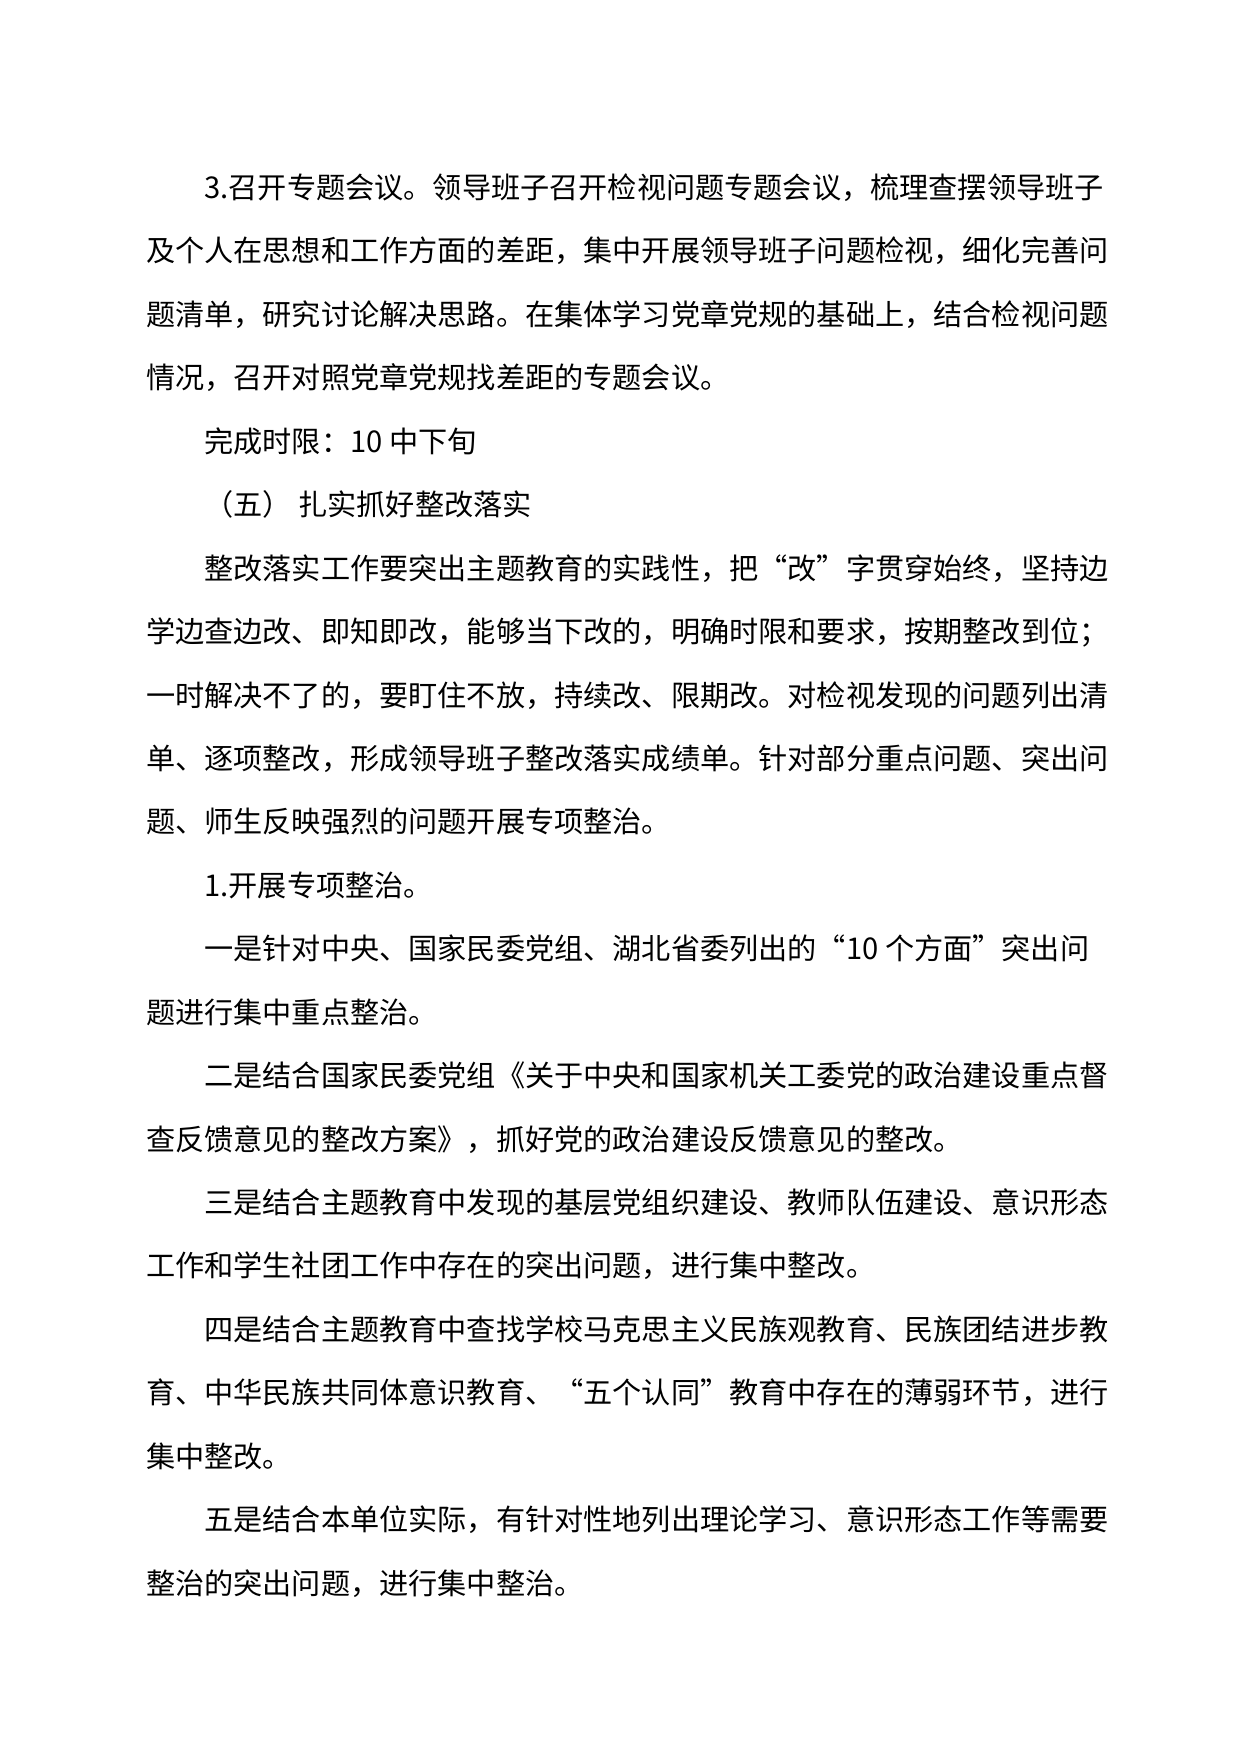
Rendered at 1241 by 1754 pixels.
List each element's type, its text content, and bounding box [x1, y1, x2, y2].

text 一是针对中央、国家民委党组、湖北省委列出的“10 个方面”突出问题进行集中重点整治。 [146, 926, 1117, 1032]
text （五） 扎实抓好整改落实 [146, 482, 1117, 524]
text 三是结合主题教育中发现的基层党组织建设、教师队伍建设、意识形态工作和学生社团工作中存在的突出问题，进行集中整改。 [146, 1179, 1117, 1285]
text 五是结合本单位实际，有针对性地列出理论学习、意识形态工作等需要整治的突出问题，进行集中整治。 [146, 1497, 1117, 1602]
text 四是结合主题教育中查找学校马克思主义民族观教育、民族团结进步教育、中华民族共同体意识教育、“五个认同”教育中存在的薄弱环节，进行集中整改。 [146, 1306, 1117, 1476]
text 整改落实工作要突出主题教育的实践性，把“改”字贯穿始终，坚持边学边查边改、即知即改，能够当下改的，明确时限和要求，按期整改到位；一时解决不了的，要盯住不放，持续改、限期改。对检视发现的问题列出清单、逐项整改，形成领导班子整改落实成绩单。针对部分重点问题、突出问题、师生反映强烈的问题开展专项整治。 [146, 545, 1117, 841]
text 二是结合国家民委党组《关于中央和国家机关工委党的政治建设重点督查反馈意见的整改方案》，抓好党的政治建设反馈意见的整改。 [146, 1053, 1117, 1158]
text 完成时限：10 中下旬 [146, 418, 1117, 461]
text 1.开展专项整治。 [146, 862, 1117, 905]
text 3.召开专题会议。领导班子召开检视问题专题会议，梳理查摆领导班子及个人在思想和工作方面的差距，集中开展领导班子问题检视，细化完善问题清单，研究讨论解决思路。在集体学习党章党规的基础上，结合检视问题情况，召开对照党章党规找差距的专题会议。 [146, 164, 1117, 397]
